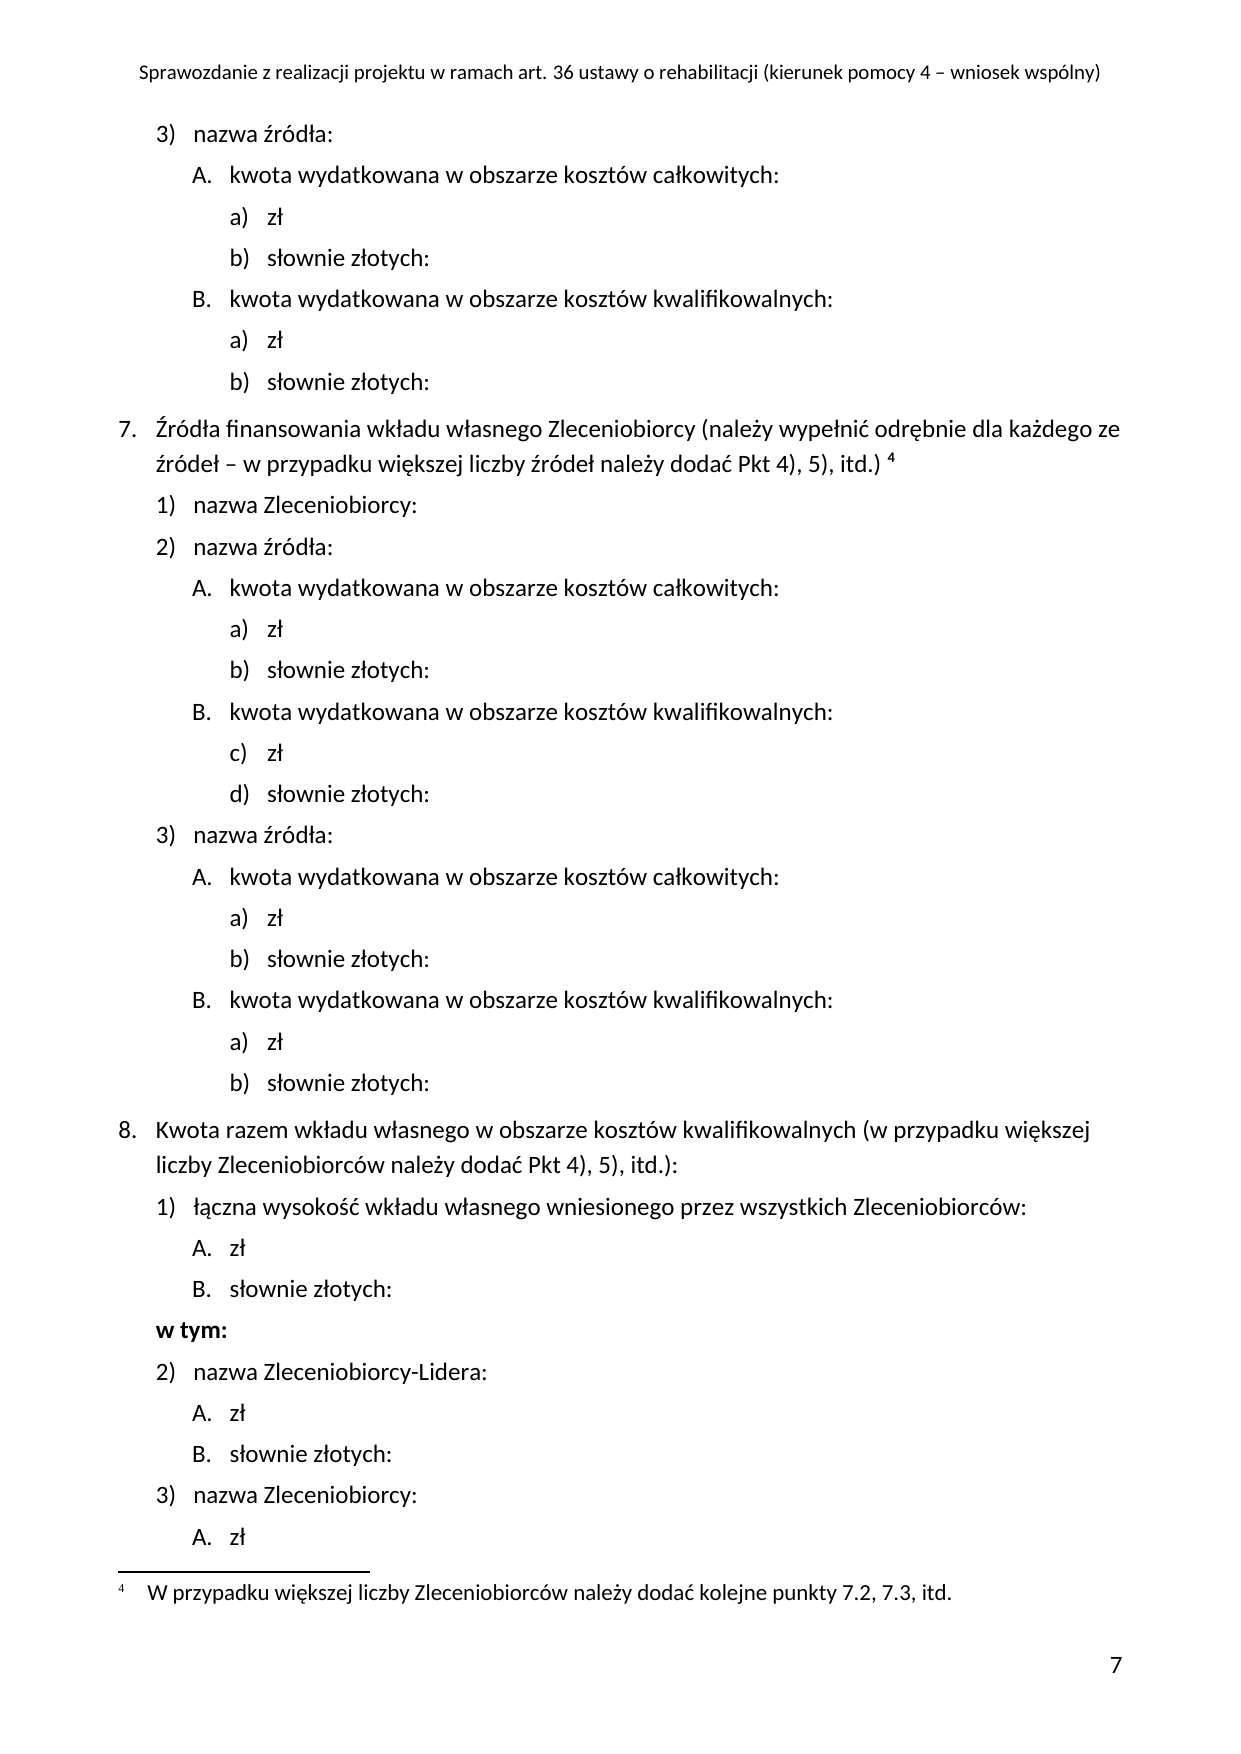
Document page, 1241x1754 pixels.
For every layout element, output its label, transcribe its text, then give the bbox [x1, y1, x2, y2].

list zł [192, 1232, 1122, 1262]
list kwota wydatkowana w obszarze kosztów kwalifikowalnych: [192, 696, 1122, 726]
list zł [229, 324, 1122, 355]
list kwota wydatkowana w obszarze kosztów kwalifikowalnych: [192, 984, 1122, 1015]
list słownie złotych: [229, 943, 1122, 974]
list słownie złotych: [229, 654, 1122, 685]
list nazwa źródła: [156, 118, 1122, 149]
list zł [229, 902, 1122, 932]
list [192, 159, 1122, 190]
list zł [192, 1521, 1122, 1551]
list nazwa Zleceniobiorcy: [156, 489, 1122, 520]
list słownie złotych: [229, 1067, 1122, 1097]
list Źródła finansowania wkładu własnego Zleceniobiorcy (należy wypełnić odrębnie dla każdego ze źródeł – w przypadku większej liczby źródeł należy dodać Pkt 4), 5), itd.) [118, 413, 1122, 479]
list słownie złotych: [229, 778, 1122, 809]
list kwota wydatkowana w obszarze kosztów całkowitych: [192, 861, 1122, 891]
list kwota wydatkowana w obszarze kosztów całkowitych: [192, 572, 1122, 602]
list łączna wysokość wkładu własnego wniesionego przez wszystkich Zleceniobiorców: [156, 1191, 1122, 1221]
list zł [229, 613, 1122, 644]
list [192, 283, 1122, 314]
list zł [229, 201, 1122, 231]
list zł [229, 1026, 1122, 1056]
list Kwota razem wkładu własnego w obszarze kosztów kwalifikowalnych (w przypadku większej liczby Zleceniobiorców należy dodać Pkt 4), 5), itd.): [118, 1114, 1122, 1180]
list nazwa źródła: [156, 819, 1122, 850]
list nazwa źródła: [156, 531, 1122, 561]
list słownie złotych: [192, 1273, 1122, 1304]
list słownie złotych: [192, 1438, 1122, 1469]
list zł [229, 737, 1122, 767]
text w tym: [156, 1314, 1122, 1345]
list nazwa Zleceniobiorcy-Lidera: [156, 1356, 1122, 1386]
list słownie złotych: [229, 366, 1122, 396]
list zł [192, 1397, 1122, 1427]
list słownie złotych: [229, 242, 1122, 272]
list nazwa Zleceniobiorcy: [156, 1479, 1122, 1510]
